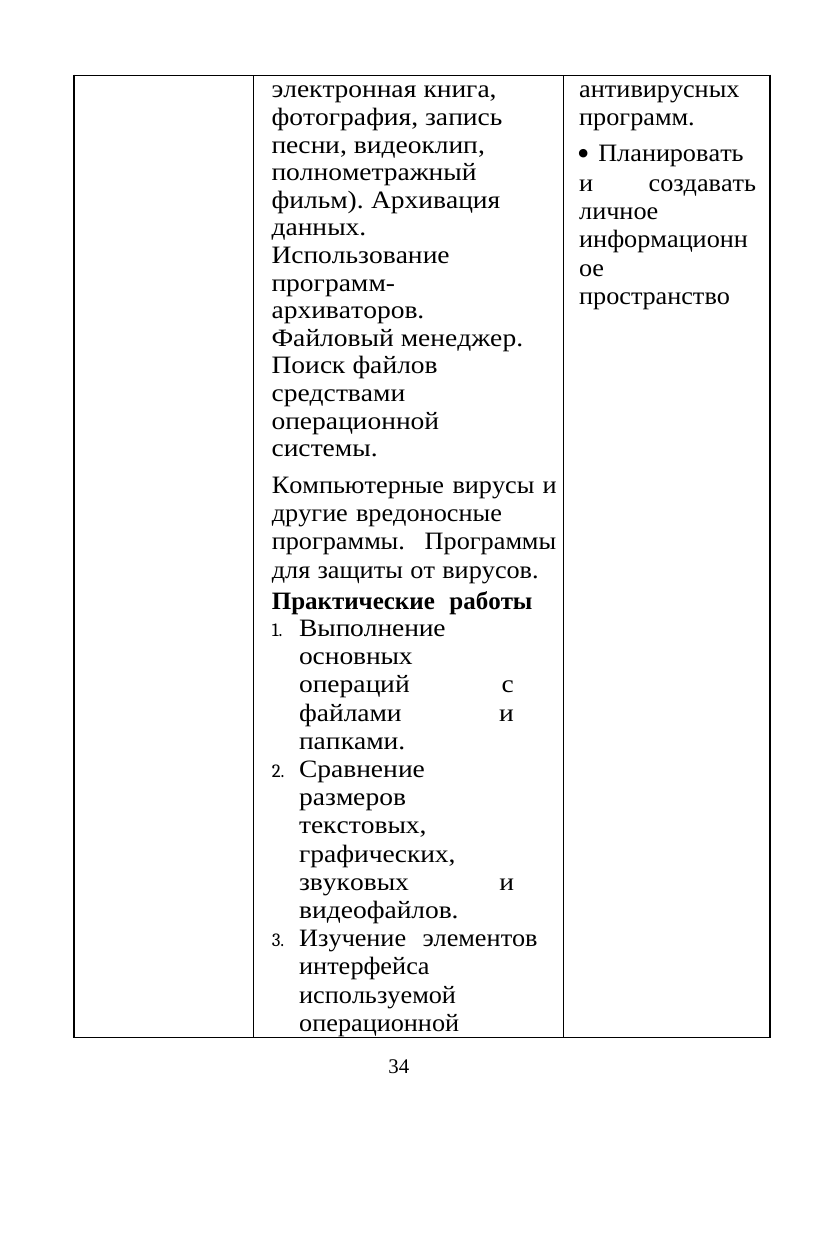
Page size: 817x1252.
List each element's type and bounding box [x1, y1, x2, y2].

table_cell [564, 76, 769, 1037]
table_cell [254, 76, 563, 1037]
table_cell [75, 76, 253, 1037]
